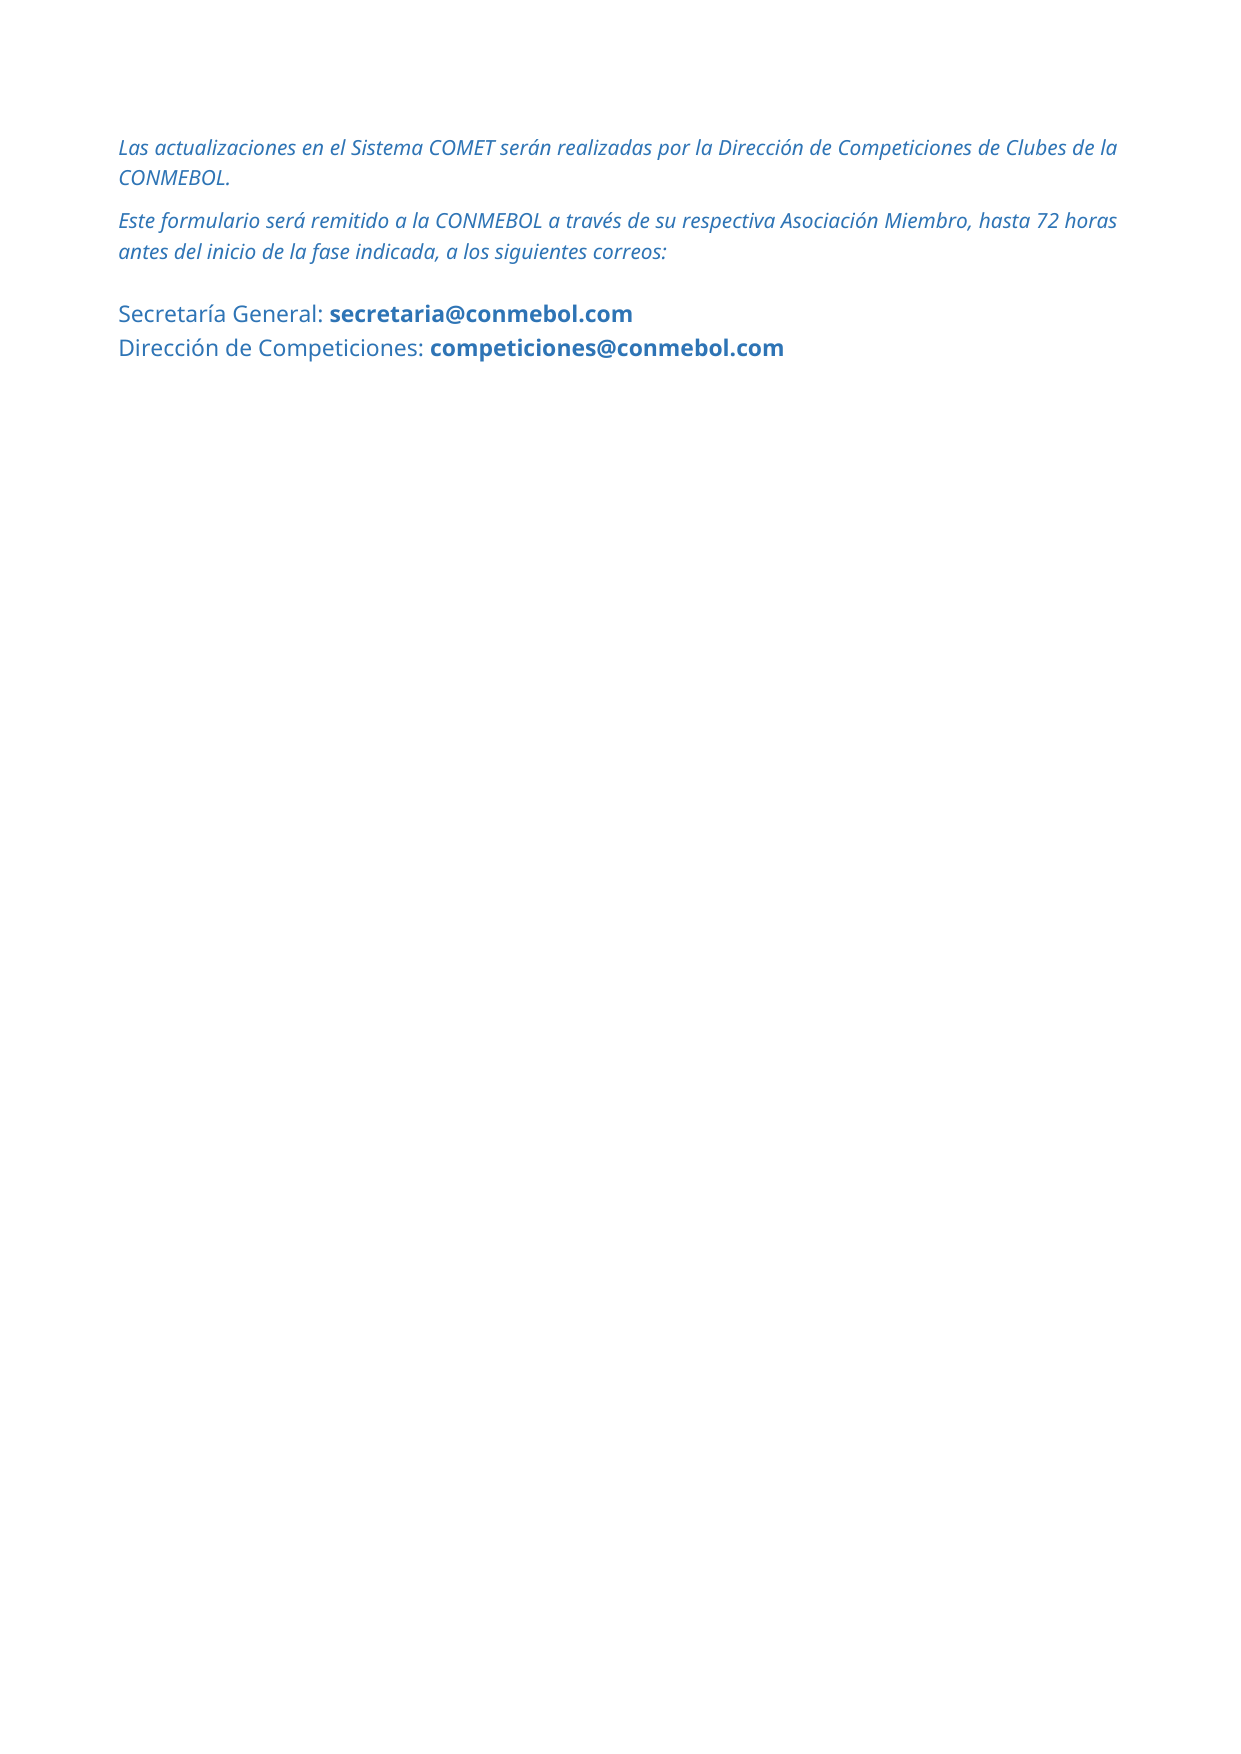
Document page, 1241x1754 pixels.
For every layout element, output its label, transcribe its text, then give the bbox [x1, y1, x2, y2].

text Las actualizaciones en el Sistema COMET serán realizadas por la Dirección de Competiciones de Clubes de la CONMEBOL. [118, 133, 1122, 192]
text Este formulario será remitido a la CONMEBOL a través de su respectiva Asociación Miembro, hasta 72 horas antes del inicio de la fase indicada, a los siguientes correos: [118, 206, 1122, 265]
text Secretaría General: secretaria@conmebol.com [118, 298, 1122, 329]
text Dirección de Competiciones: competiciones@conmebol.com [118, 332, 1122, 363]
